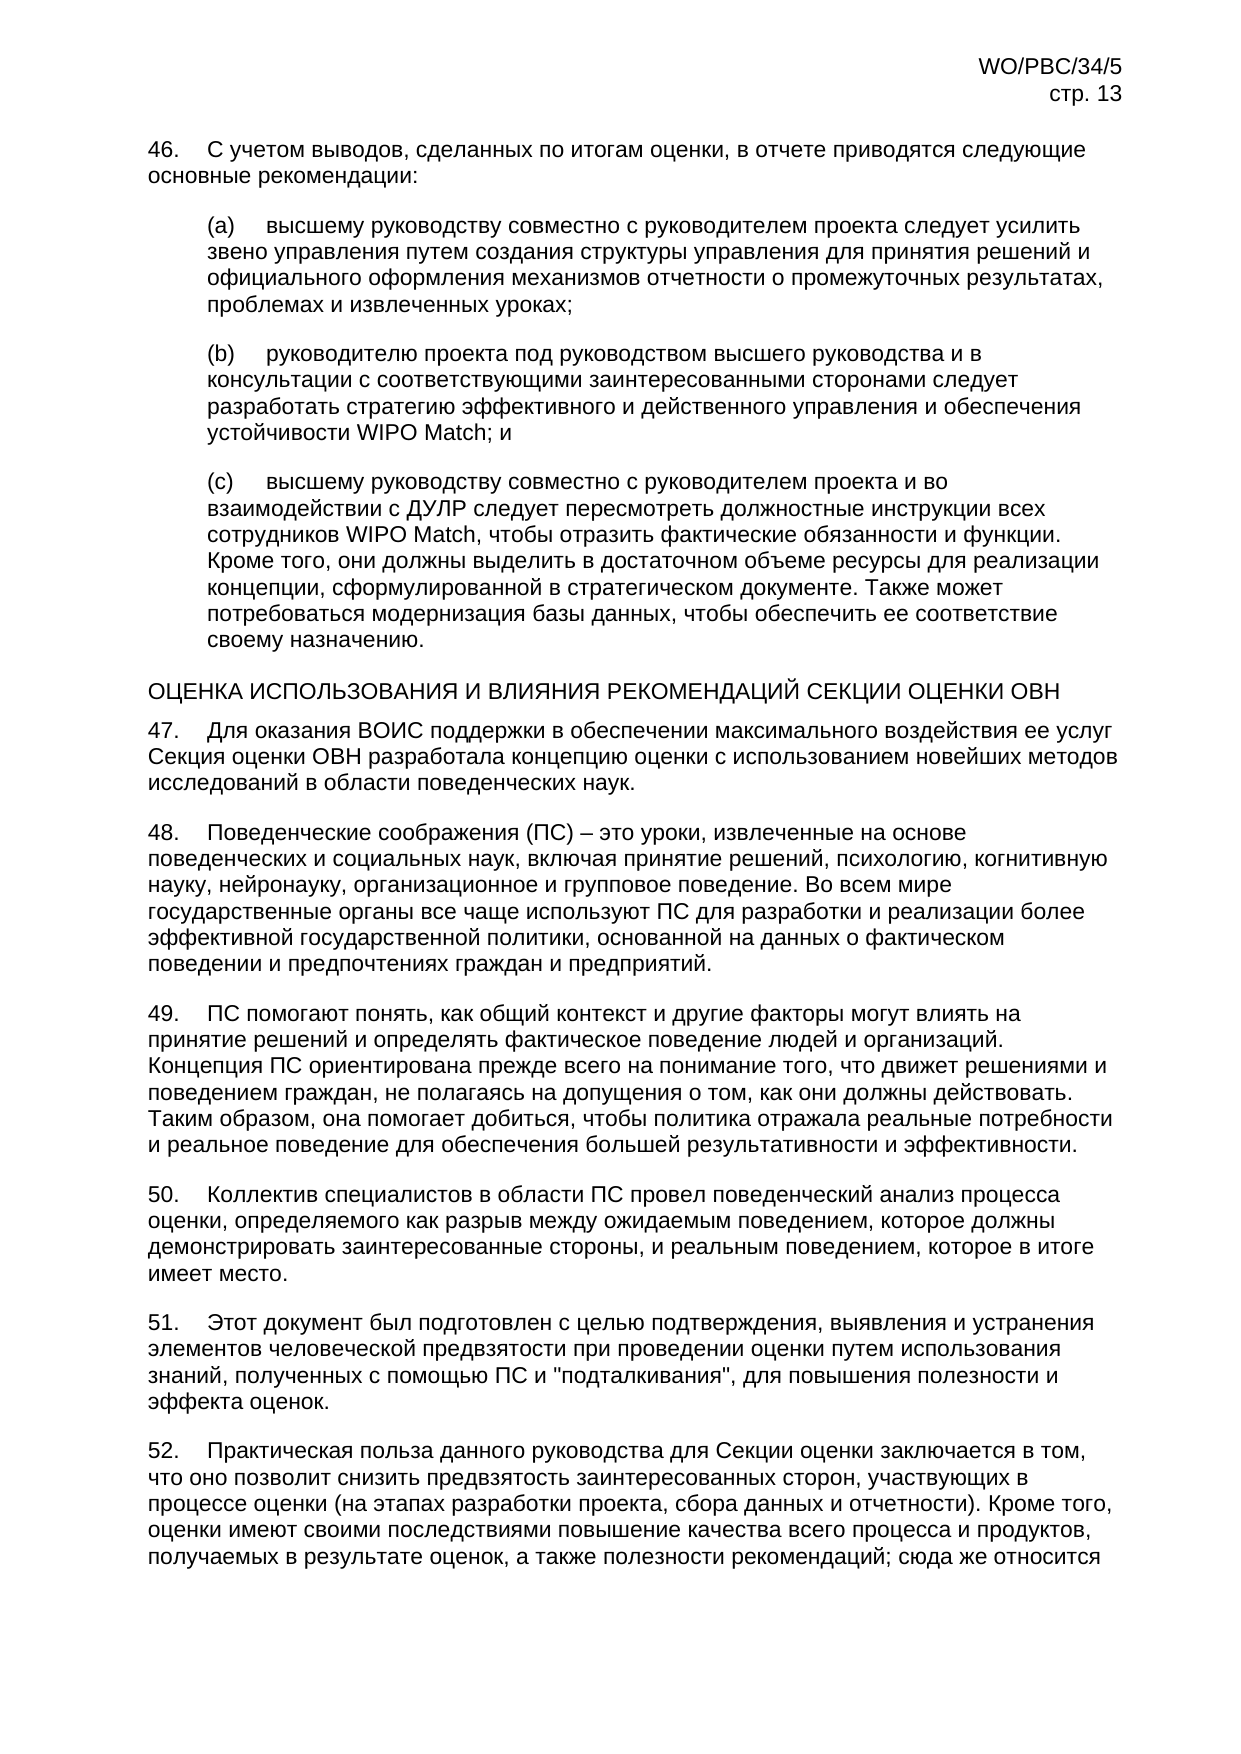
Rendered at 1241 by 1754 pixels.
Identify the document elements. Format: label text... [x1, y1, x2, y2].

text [148, 1437, 1122, 1569]
text Коллектив специалистов в области ПС провел поведенческий анализ процесса оценки, определяемого как разрыв между ожидаемым поведением, которое должны демонстрировать заинтересованные стороны, и реальным поведением, которое в итоге имеет место. [148, 1181, 1122, 1286]
subtitle Оценка использования и влияния рекомендаций Секции оценки ОВН [148, 678, 1122, 704]
text Для оказания ВОИС поддержки в обеспечении максимального воздействия ее услуг Секция оценки ОВН разработала концепцию оценки с использованием новейших методов исследований в области поведенческих наук. [148, 717, 1122, 796]
list руководителю проекта под руководством высшего руководства и в консультации с соответствующими заинтересованными сторонами следует разработать стратегию эффективного и действенного управления и обеспечения устойчивости WIPO Match; и [207, 340, 1122, 445]
text Этот документ был подготовлен с целью подтверждения, выявления и устранения элементов человеческой предвзятости при проведении оценки путем использования знаний, полученных с помощью ПС и "подталкивания", для повышения полезности и эффекта оценок. [148, 1309, 1122, 1414]
text С учетом выводов, сделанных по итогам оценки, в отчете приводятся следующие основные рекомендации: [148, 136, 1122, 189]
text ПС помогают понять, как общий контекст и другие факторы могут влиять на принятие решений и определять фактическое поведение людей и организаций. Концепция ПС ориентирована прежде всего на понимание того, что движет решениями и поведением граждан, не полагаясь на допущения о том, как они должны действовать. Таким образом, она помогает добиться, чтобы политика отражала реальные потребности и реальное поведение для обеспечения большей результативности и эффективности. [148, 999, 1122, 1158]
text Поведенческие соображения (ПС) – это уроки, извлеченные на основе поведенческих и социальных наук, включая принятие решений, психологию, когнитивную науку, нейронауку, организационное и групповое поведение. Во всем мире государственные органы все чаще используют ПС для разработки и реализации более эффективной государственной политики, основанной на данных о фактическом поведении и предпочтениях граждан и предприятий. [148, 818, 1122, 977]
list высшему руководству совместно с руководителем проекта следует усилить звено управления путем создания структуры управления для принятия решений и официального оформления механизмов отчетности о промежуточных результатах, проблемах и извлеченных уроках; [207, 212, 1122, 317]
list высшему руководству совместно с руководителем проекта и во взаимодействии с ДУЛР следует пересмотреть должностные инструкции всех сотрудников WIPO Match, чтобы отразить фактические обязанности и функции. Кроме того, они должны выделить в достаточном объеме ресурсы для реализации концепции, сформулированной в стратегическом документе. Также может потребоваться модернизация базы данных, чтобы обеспечить ее соответствие своему назначению. [207, 468, 1122, 653]
